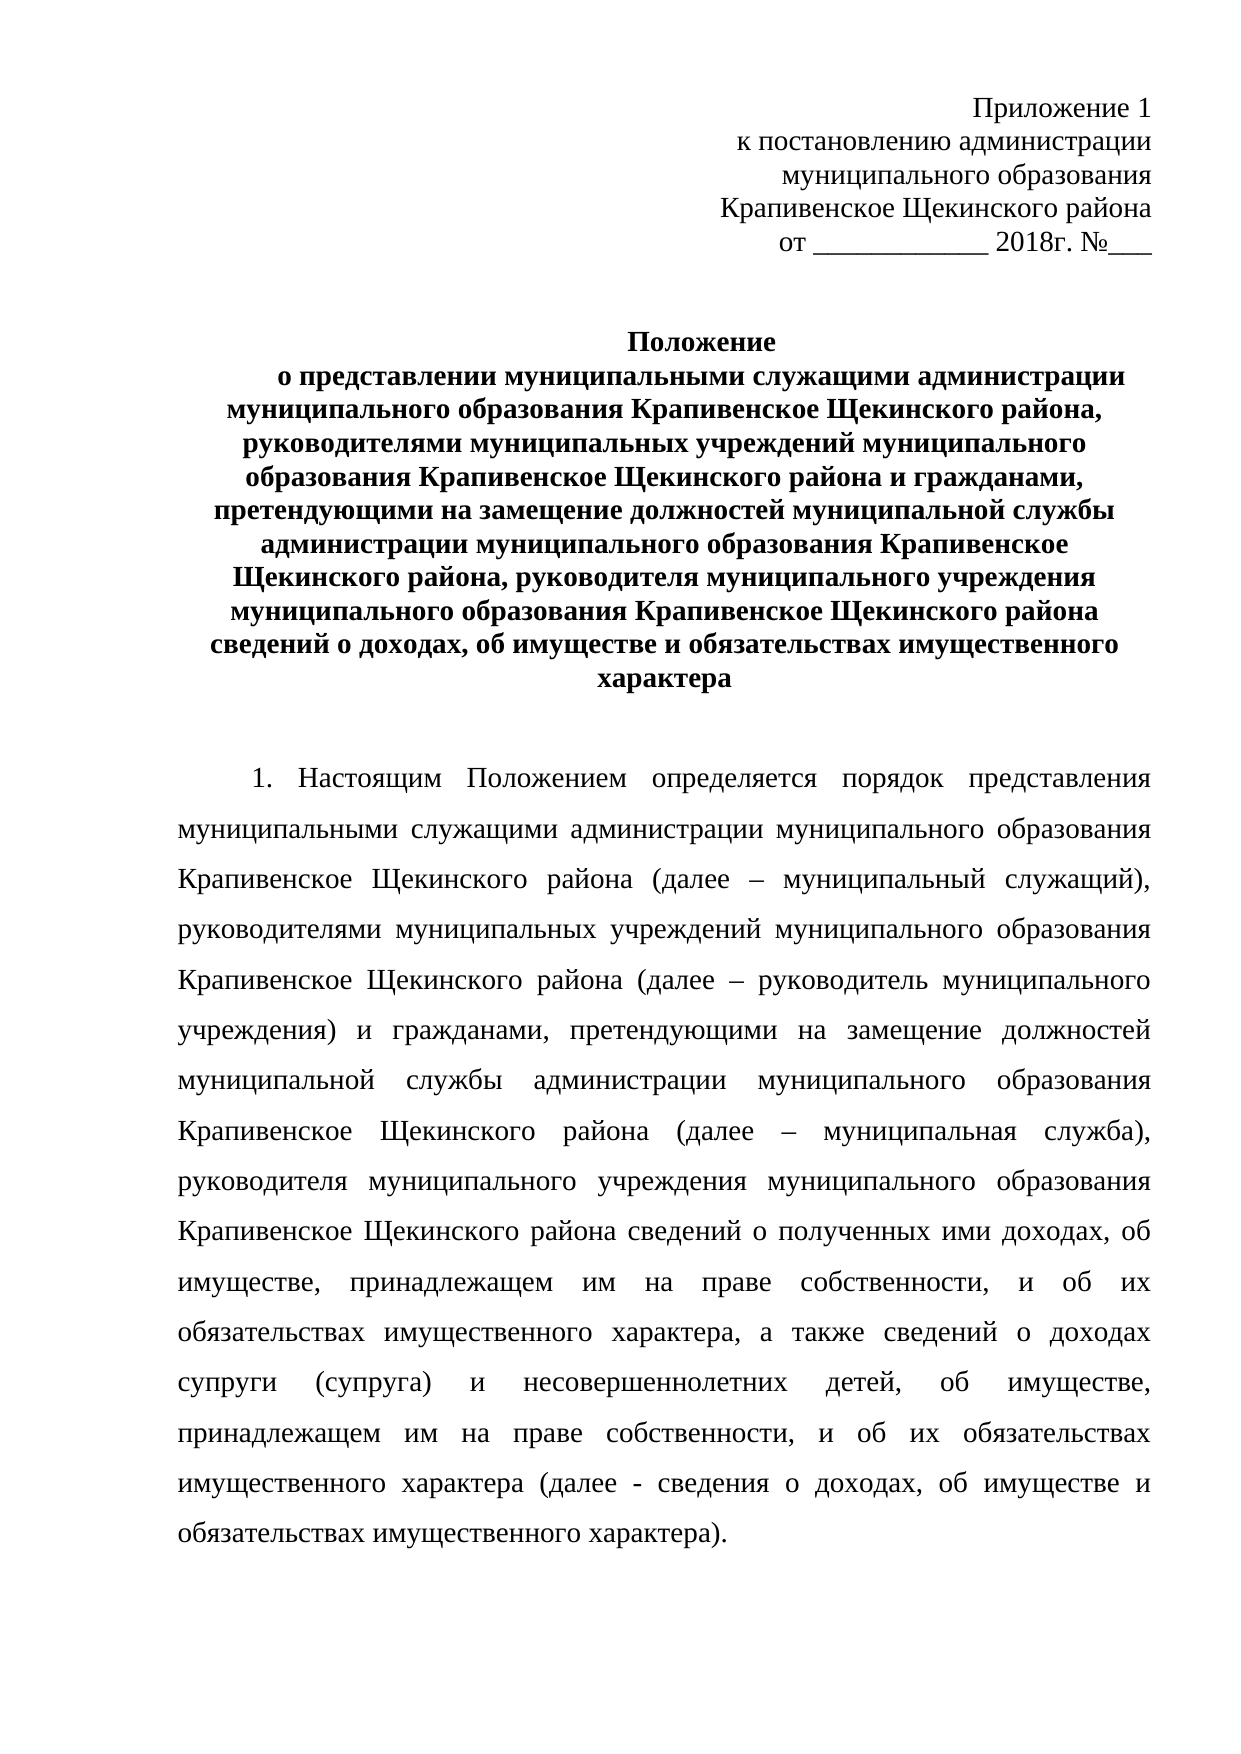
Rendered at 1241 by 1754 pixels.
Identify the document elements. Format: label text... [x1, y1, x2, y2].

text Приложение 1 [177, 90, 1152, 123]
text Положение [177, 324, 1152, 358]
text Крапивенское Щекинского района [177, 190, 1152, 224]
text о представлении муниципальными служащими администрации муниципального образования Крапивенское Щекинского района, руководителями муниципальных учреждений муниципального образования Крапивенское Щекинского района и гражданами, претендующими на замещение должностей муниципальной службы администрации муниципального образования Крапивенское Щекинского района, руководителя муниципального учреждения муниципального образования Крапивенское Щекинского района сведений о доходах, об имуществе и обязательствах имущественного характера [177, 358, 1152, 693]
text муниципального образования [177, 157, 1152, 190]
text 1. Настоящим Положением определяется порядок представления муниципальными служащими администрации муниципального образования Крапивенское Щекинского района (далее – муниципальный служащий), руководителями муниципальных учреждений муниципального образования Крапивенское Щекинского района (далее – руководитель муниципального учреждения) и гражданами, претендующими на замещение должностей муниципальной службы администрации муниципального образования Крапивенское Щекинского района (далее – муниципальная служба), руководителя муниципального учреждения муниципального образования Крапивенское Щекинского района сведений о полученных ими доходах, об имуществе, принадлежащем им на праве собственности, и об их обязательствах имущественного характера, а также сведений о доходах супруги (супруга) и несовершеннолетних детей, об имуществе, принадлежащем им на праве собственности, и об их обязательствах имущественного характера (далее - сведения о доходах, об имуществе и обязательствах имущественного характера). [177, 761, 1152, 1549]
text к постановлению администрации [177, 123, 1152, 157]
text от ____________ 2018г. №___ [177, 224, 1152, 257]
